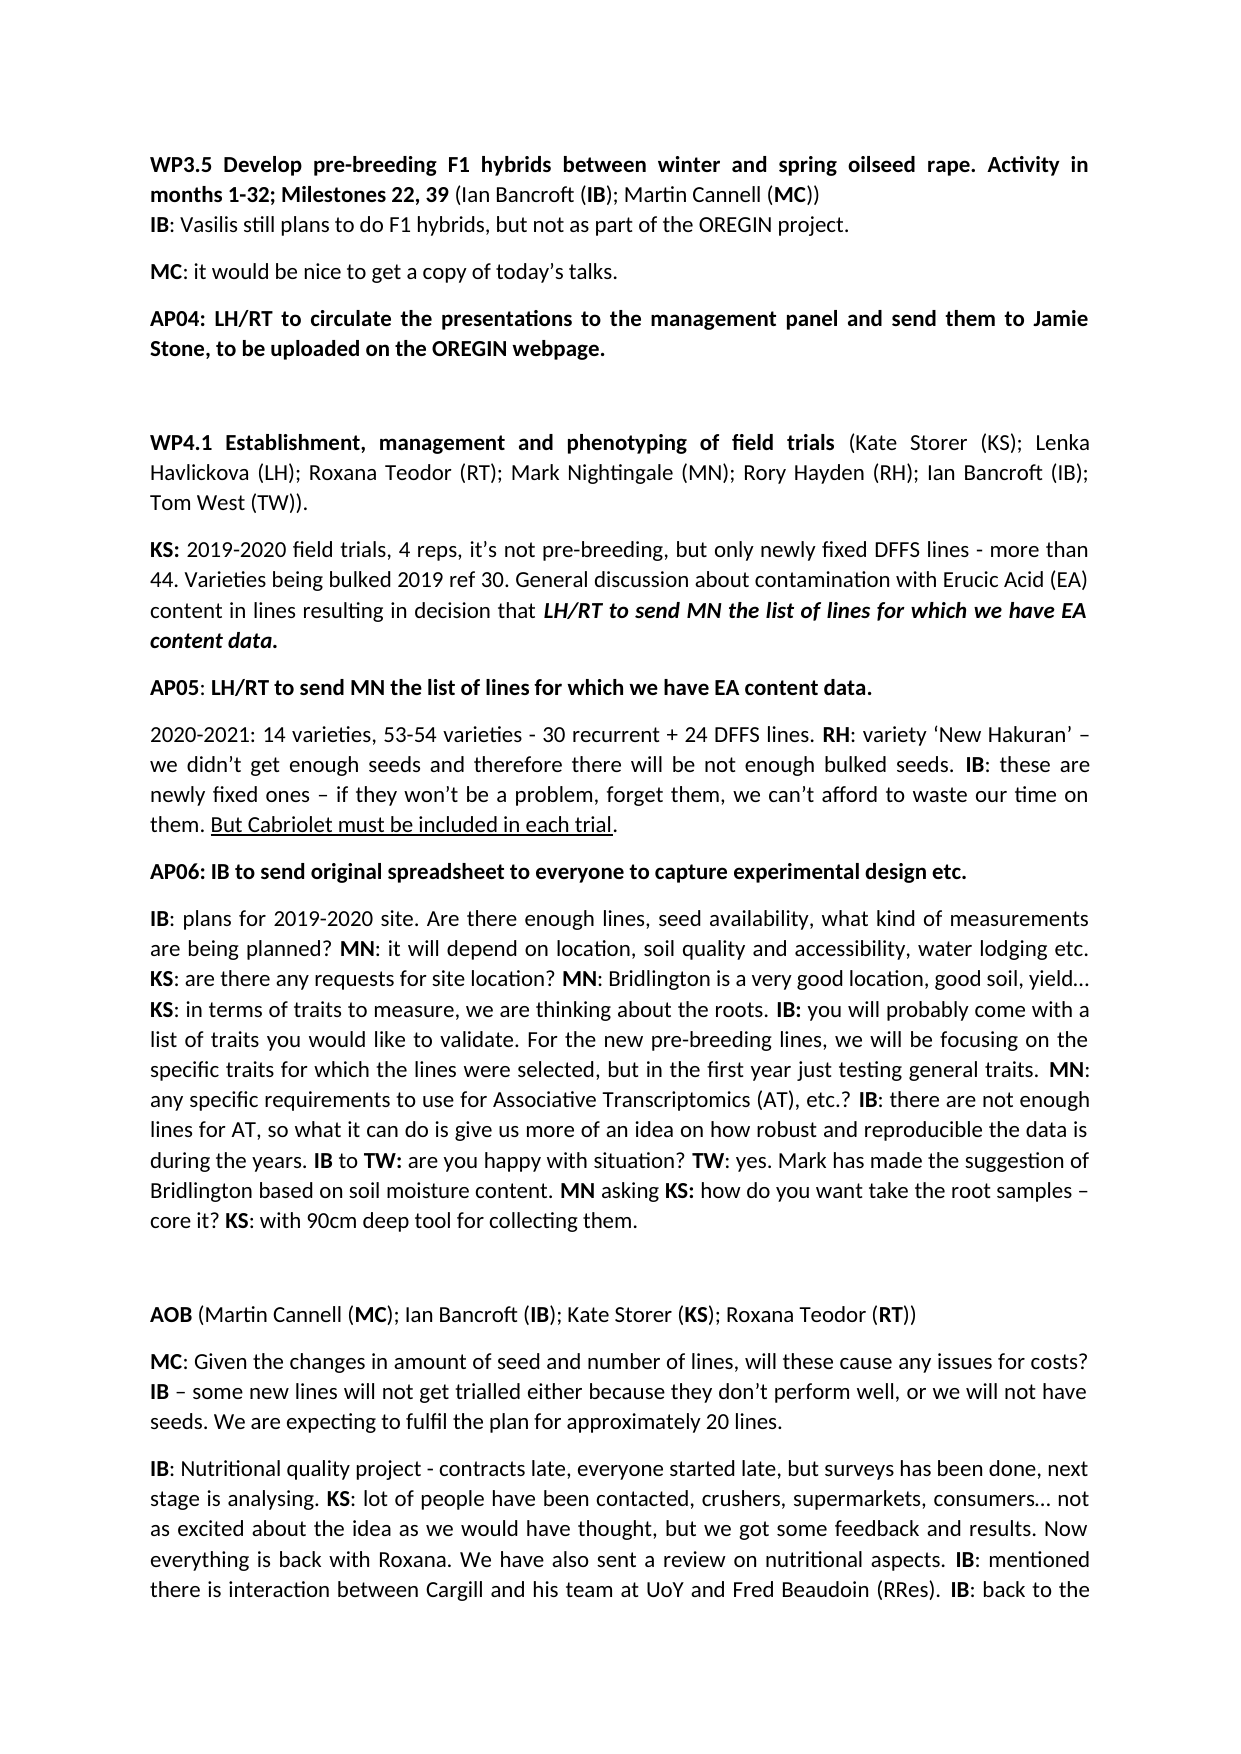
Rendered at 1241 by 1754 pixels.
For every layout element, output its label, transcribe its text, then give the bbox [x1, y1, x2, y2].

text MC: it would be nice to get a copy of today’s talks. [150, 257, 1090, 285]
text MC: Given the changes in amount of seed and number of lines, will these cause any issues for costs? IB – some new lines will not get trialled either because they don’t perform well, or we will not have seeds. We are expecting to fulfil the plan for approximately 20 lines. [150, 1347, 1090, 1435]
text WP4.1 Establishment, management and phenotyping of field trials (Kate Storer (KS); Lenka Havlickova (LH); Roxana Teodor (RT); Mark Nightingale (MN); Rory Hayden (RH); Ian Bancroft (IB); Tom West (TW)). [150, 428, 1090, 517]
text 2020-2021: 14 varieties, 53-54 varieties - 30 recurrent + 24 DFFS lines. RH: variety ‘New Hakuran’ – we didn’t get enough seeds and therefore there will be not enough bulked seeds. IB: these are newly fixed ones – if they won’t be a problem, forget them, we can’t afford to waste our time on them. But Cabriolet must be included in each trial. [150, 720, 1090, 838]
text IB: plans for 2019-2020 site. Are there enough lines, seed availability, what kind of measurements are being planned? MN: it will depend on location, soil quality and accessibility, water lodging etc. KS: are there any requests for site location? MN: Bridlington is a very good location, good soil, yield… KS: in terms of traits to measure, we are thinking about the roots. IB: you will probably come with a list of traits you would like to validate. For the new pre-breeding lines, we will be focusing on the specific traits for which the lines were selected, but in the first year just testing general traits. MN: any specific requirements to use for Associative Transcriptomics (AT), etc.? IB: there are not enough lines for AT, so what it can do is give us more of an idea on how robust and reproducible the data is during the years. IB to TW: are you happy with situation? TW: yes. Mark has made the suggestion of Bridlington based on soil moisture content. MN asking KS: how do you want take the root samples – core it? KS: with 90cm deep tool for collecting them. [150, 904, 1090, 1234]
text WP3.5 Develop pre-breeding F1 hybrids between winter and spring oilseed rape. Activity in months 1-32; Milestones 22, 39 (Ian Bancroft (IB); Martin Cannell (MC)) [150, 150, 1090, 208]
text AP04: LH/RT to circulate the presentations to the management panel and send them to Jamie Stone, to be uploaded on the OREGIN webpage. [150, 304, 1090, 362]
text AP06: IB to send original spreadsheet to everyone to capture experimental design etc. [150, 857, 1090, 885]
text IB: Vasilis still plans to do F1 hybrids, but not as part of the OREGIN project. [150, 210, 1090, 238]
text AOB (Martin Cannell (MC); Ian Bancroft (IB); Kate Storer (KS); Roxana Teodor (RT)) [150, 1300, 1090, 1328]
text AP05: LH/RT to send MN the list of lines for which we have EA content data. [150, 673, 1090, 701]
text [150, 1454, 1090, 1603]
text KS: 2019-2020 field trials, 4 reps, it’s not pre-breeding, but only newly fixed DFFS lines - more than 44. Varieties being bulked 2019 ref 30. General discussion about contamination with Erucic Acid (EA) content in lines resulting in decision that LH/RT to send MN the list of lines for which we have EA content data. [150, 535, 1090, 654]
